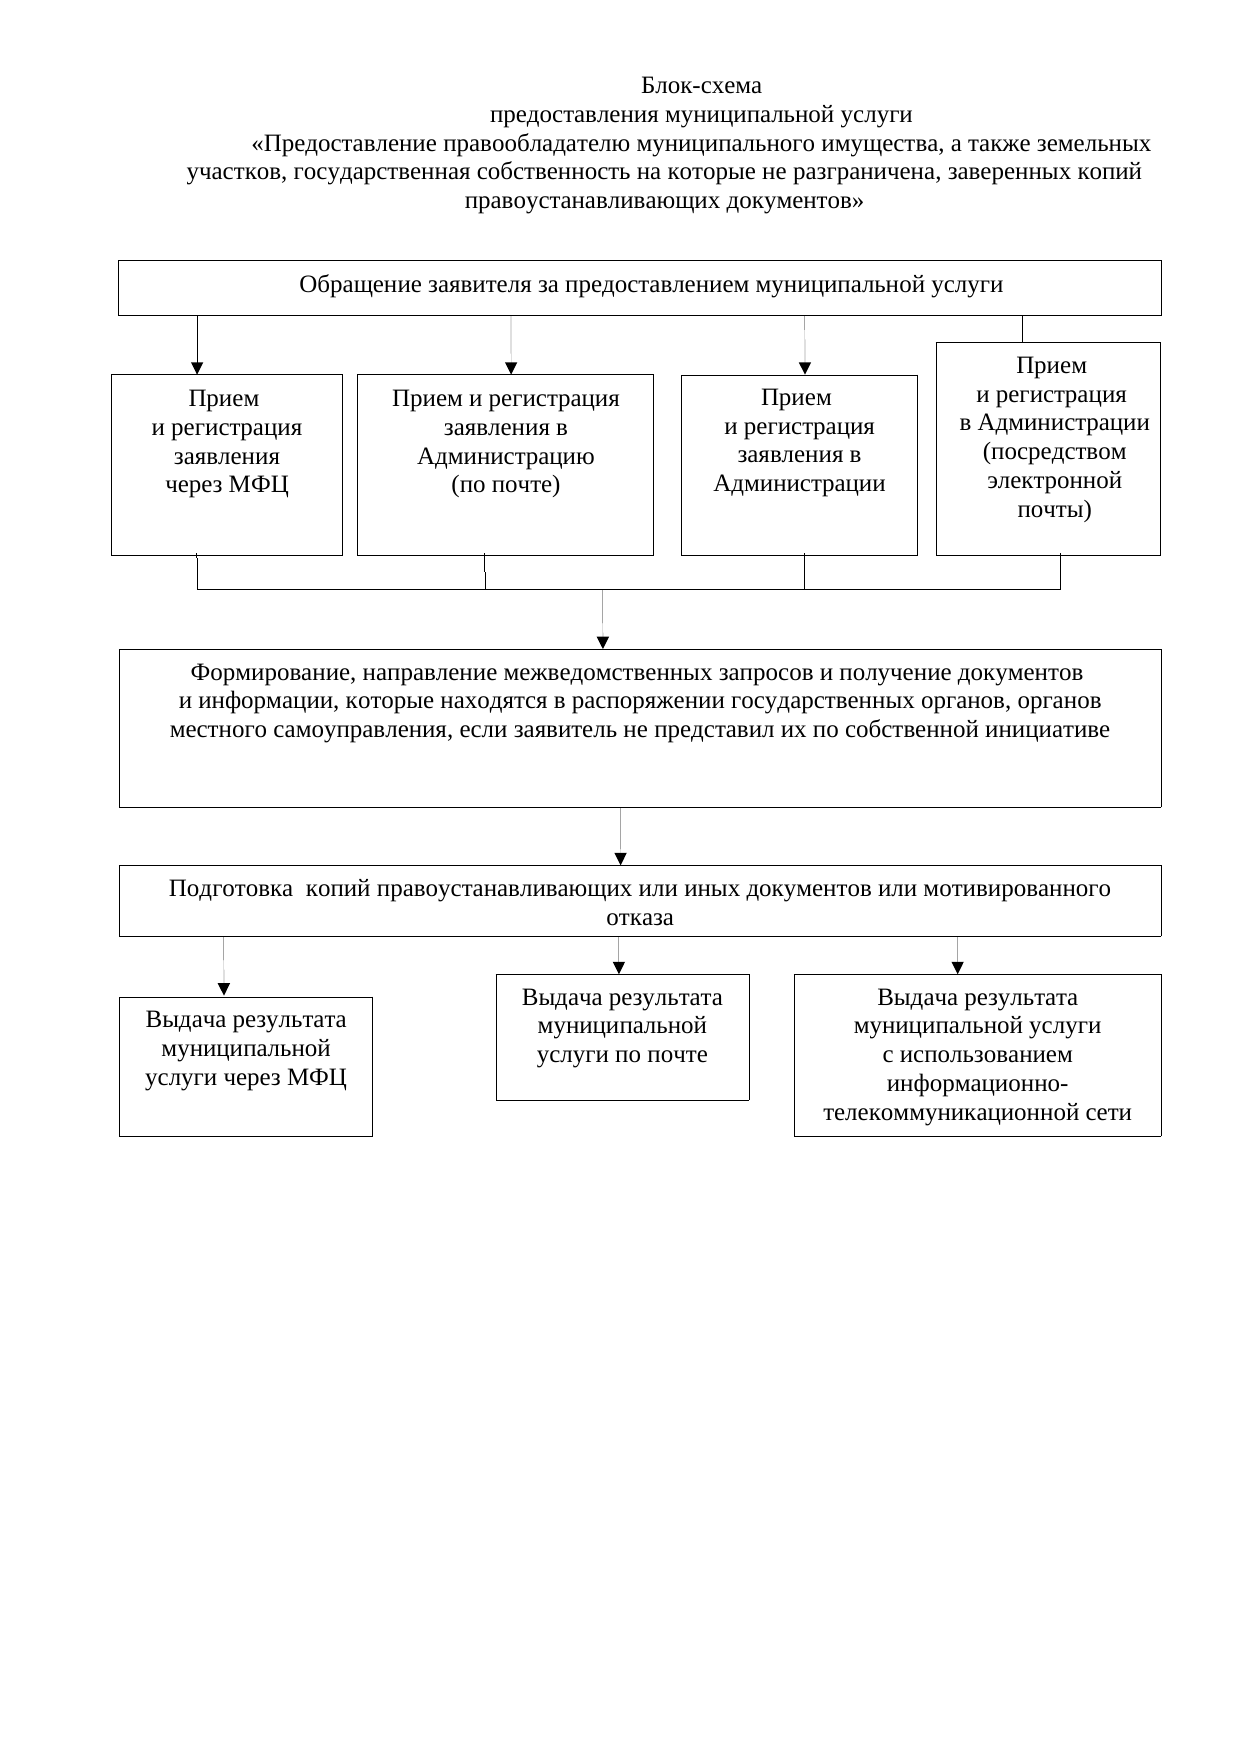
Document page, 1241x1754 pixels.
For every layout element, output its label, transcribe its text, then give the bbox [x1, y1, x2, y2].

text предоставления муниципальной услуги [148, 99, 1181, 128]
text Блок-схема [148, 73, 1181, 99]
text «Предоставление правообладателю муниципального имущества, а также земельных участков, государственная собственность на которые не разграничена, заверенных копий правоустанавливающих документов» [148, 128, 1181, 214]
